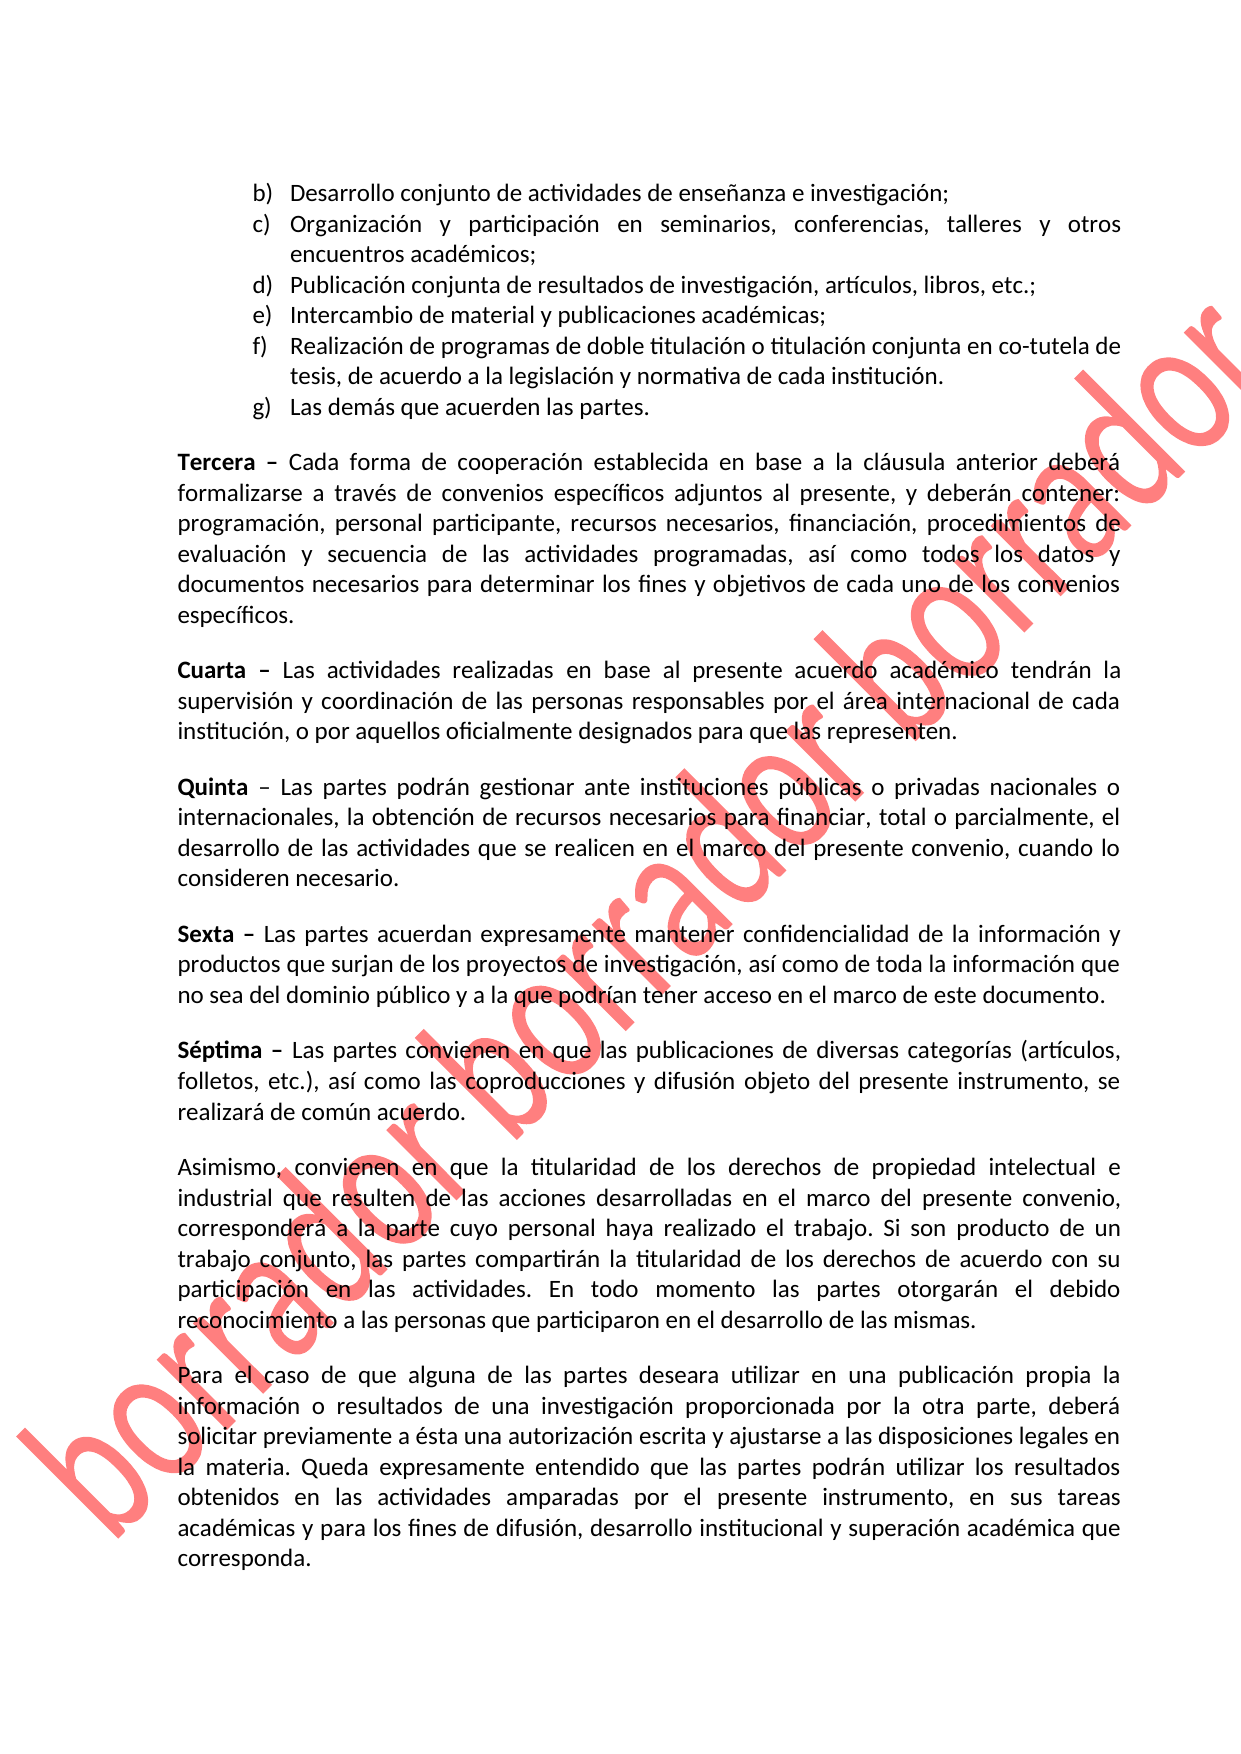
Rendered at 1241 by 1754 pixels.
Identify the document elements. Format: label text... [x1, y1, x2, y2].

list Organización y participación en seminarios, conferencias, talleres y otros encuentros académicos; [252, 208, 1122, 269]
text Sexta – Las partes acuerdan expresamente mantener confidencialidad de la información y productos que surjan de los proyectos de investigación, así como de toda la información que no sea del dominio público y a la que podrían tener acceso en el marco de este documento. [177, 918, 1122, 1010]
text Tercera – Cada forma de cooperación establecida en base a la cláusula anterior deberá formalizarse a través de convenios específicos adjuntos al presente, y deberán contener: programación, personal participante, recursos necesarios, financiación, procedimientos de evaluación y secuencia de las actividades programadas, así como todos los datos y documentos necesarios para determinar los fines y objetivos de cada uno de los convenios específicos. [177, 446, 1122, 629]
text Séptima – Las partes convienen en que las publicaciones de diversas categorías (artículos, folletos, etc.), así como las coproducciones y difusión objeto del presente instrumento, se realizará de común acuerdo. [177, 1035, 1122, 1126]
list Las demás que acuerden las partes. [252, 391, 1122, 421]
list Publicación conjunta de resultados de investigación, artículos, libros, etc.; [252, 269, 1122, 299]
text Cuarta – Las actividades realizadas en base al presente acuerdo académico tendrán la supervisión y coordinación de las personas responsables por el área internacional de cada institución, o por aquellos oficialmente designados para que las representen. [177, 654, 1122, 746]
text Quinta – Las partes podrán gestionar ante instituciones públicas o privadas nacionales o internacionales, la obtención de recursos necesarios para financiar, total o parcialmente, el desarrollo de las actividades que se realicen en el marco del presente convenio, cuando lo consideren necesario. [177, 771, 1122, 893]
list Intercambio de material y publicaciones académicas; [252, 299, 1122, 330]
list Desarrollo conjunto de actividades de enseñanza e investigación; [252, 177, 1122, 208]
text Asimismo, convienen en que la titularidad de los derechos de propiedad intelectual e industrial que resulten de las acciones desarrolladas en el marco del presente convenio, corresponderá a la parte cuyo personal haya realizado el trabajo. Si son producto de un trabajo conjunto, las partes compartirán la titularidad de los derechos de acuerdo con su participación en las actividades. En todo momento las partes otorgarán el debido reconocimiento a las personas que participaron en el desarrollo de las mismas. [177, 1151, 1122, 1334]
list Realización de programas de doble titulación o titulación conjunta en co-tutela de tesis, de acuerdo a la legislación y normativa de cada institución. [252, 330, 1122, 391]
text Para el caso de que alguna de las partes deseara utilizar en una publicación propia la información o resultados de una investigación proporcionada por la otra parte, deberá solicitar previamente a ésta una autorización escrita y ajustarse a las disposiciones legales en la materia. Queda expresamente entendido que las partes podrán utilizar los resultados obtenidos en las actividades amparadas por el presente instrumento, en sus tareas académicas y para los fines de difusión, desarrollo institucional y superación académica que corresponda. [177, 1359, 1122, 1573]
